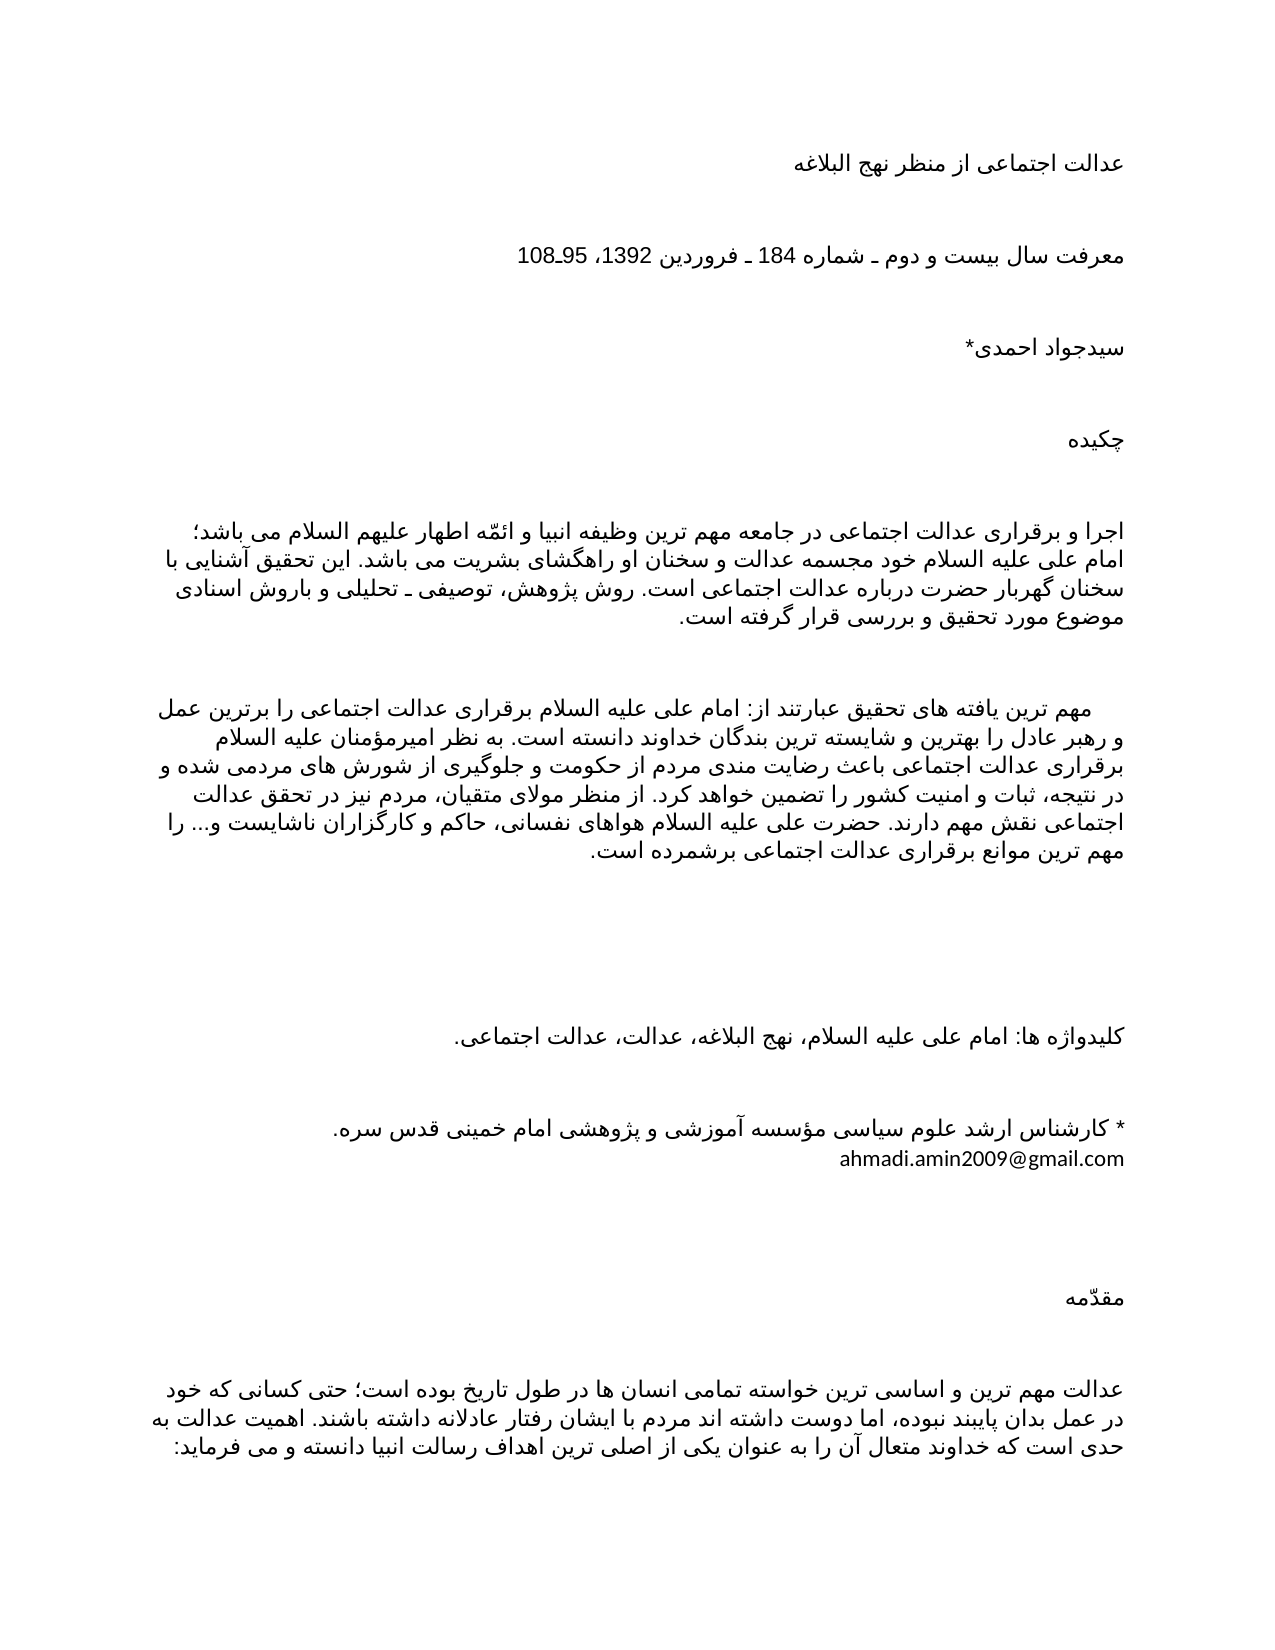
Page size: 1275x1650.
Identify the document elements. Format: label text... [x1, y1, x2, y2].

text سيدجواد احمدى* [150, 334, 1125, 360]
text مهم ترين يافته هاى تحقيق عبارتند از: امام على عليه السلام برقرارى عدالت اجتماعى را برترين عمل و رهبر عادل را بهترين و شايسته ترين بندگان خداوند دانسته است. به نظر اميرمؤمنان عليه السلام برقرارى عدالت اجتماعى باعث رضايت مندى مردم از حكومت و جلوگيرى از شورش هاى مردمى شده و در نتيجه، ثبات و امنيت كشور را تضمين خواهد كرد. از منظر مولاى متقيان، مردم نيز در تحقق عدالت اجتماعى نقش مهم دارند. حضرت على عليه السلام هواهاى نفسانى، حاكم و كارگزاران ناشايست و... را مهم ترين موانع برقرارى عدالت اجتماعى برشمرده است. [150, 695, 1125, 864]
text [150, 1376, 1125, 1459]
text * كارشناس ارشد علوم سياسى مؤسسه آموزشى و پژوهشى امام خمينى قدس سره. ahmadi.amin2009@gmail.com [150, 1115, 1125, 1172]
text عدالت اجتماعى از منظر نهج البلاغه [150, 150, 1125, 176]
text چكيده [150, 426, 1125, 452]
text اجرا و برقرارى عدالت اجتماعى در جامعه مهم ترين وظيفه انبيا و ائمّه اطهار عليهم السلام مى باشد؛ امام على عليه السلام خود مجسمه عدالت و سخنان او راهگشاى بشريت مى باشد. اين تحقيق آشنايى با سخنان گهربار حضرت درباره عدالت اجتماعى است. روش پژوهش، توصيفى ـ تحليلى و باروش اسنادى موضوع مورد تحقيق و بررسى قرار گرفته است. [150, 518, 1125, 629]
text معرفت سال بيست و دوم ـ شماره 184 ـ فروردين 1392، 95ـ108 [150, 242, 1125, 268]
text مقدّمه [150, 1284, 1125, 1311]
text كليدواژه ها: امام على عليه السلام، نهج البلاغه، عدالت، عدالت اجتماعى. [150, 1023, 1125, 1049]
